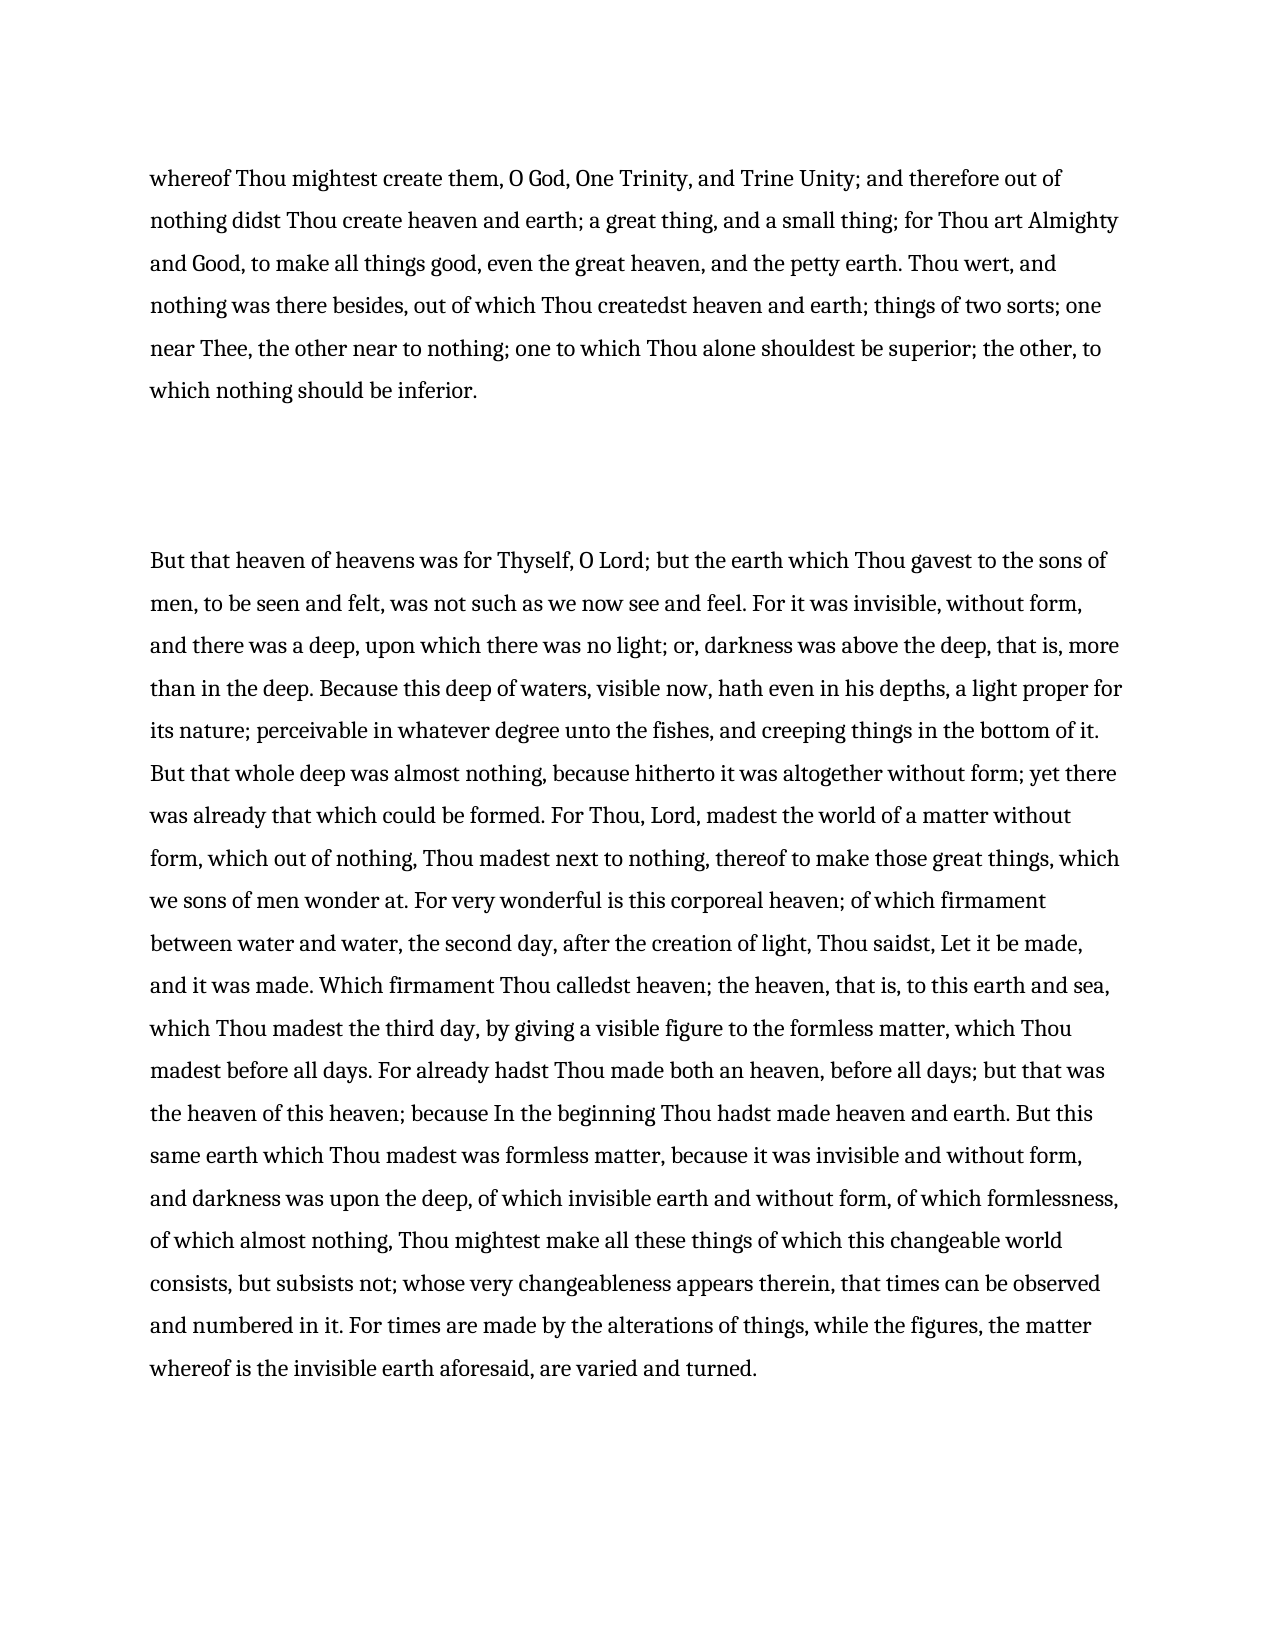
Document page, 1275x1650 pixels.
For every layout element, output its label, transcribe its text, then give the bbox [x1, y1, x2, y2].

text But that heaven of heavens was for Thyself, O Lord; but the earth which Thou gavest to the sons of men, to be seen and felt, was not such as we now see and feel. For it was invisible, without form, and there was a deep, upon which there was no light; or, darkness was above the deep, that is, more than in the deep. Because this deep of waters, visible now, hath even in his depths, a light proper for its nature; perceivable in whatever degree unto the fishes, and creeping things in the bottom of it. But that whole deep was almost nothing, because hitherto it was altogether without form; yet there was already that which could be formed. For Thou, Lord, madest the world of a matter without form, which out of nothing, Thou madest next to nothing, thereof to make those great things, which we sons of men wonder at. For very wonderful is this corporeal heaven; of which firmament between water and water, the second day, after the creation of light, Thou saidst, Let it be made, and it was made. Which firmament Thou calledst heaven; the heaven, that is, to this earth and sea, which Thou madest the third day, by giving a visible figure to the formless matter, which Thou madest before all days. For already hadst Thou made both an heaven, before all days; but that was the heaven of this heaven; because In the beginning Thou hadst made heaven and earth. But this same earth which Thou madest was formless matter, because it was invisible and without form, and darkness was upon the deep, of which invisible earth and without form, of which formlessness, of which almost nothing, Thou mightest make all these things of which this changeable world consists, but subsists not; whose very changeableness appears therein, that times can be observed and numbered in it. For times are made by the alterations of things, while the figures, the matter whereof is the invisible earth aforesaid, are varied and turned. [150, 532, 1125, 1425]
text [150, 150, 1125, 447]
